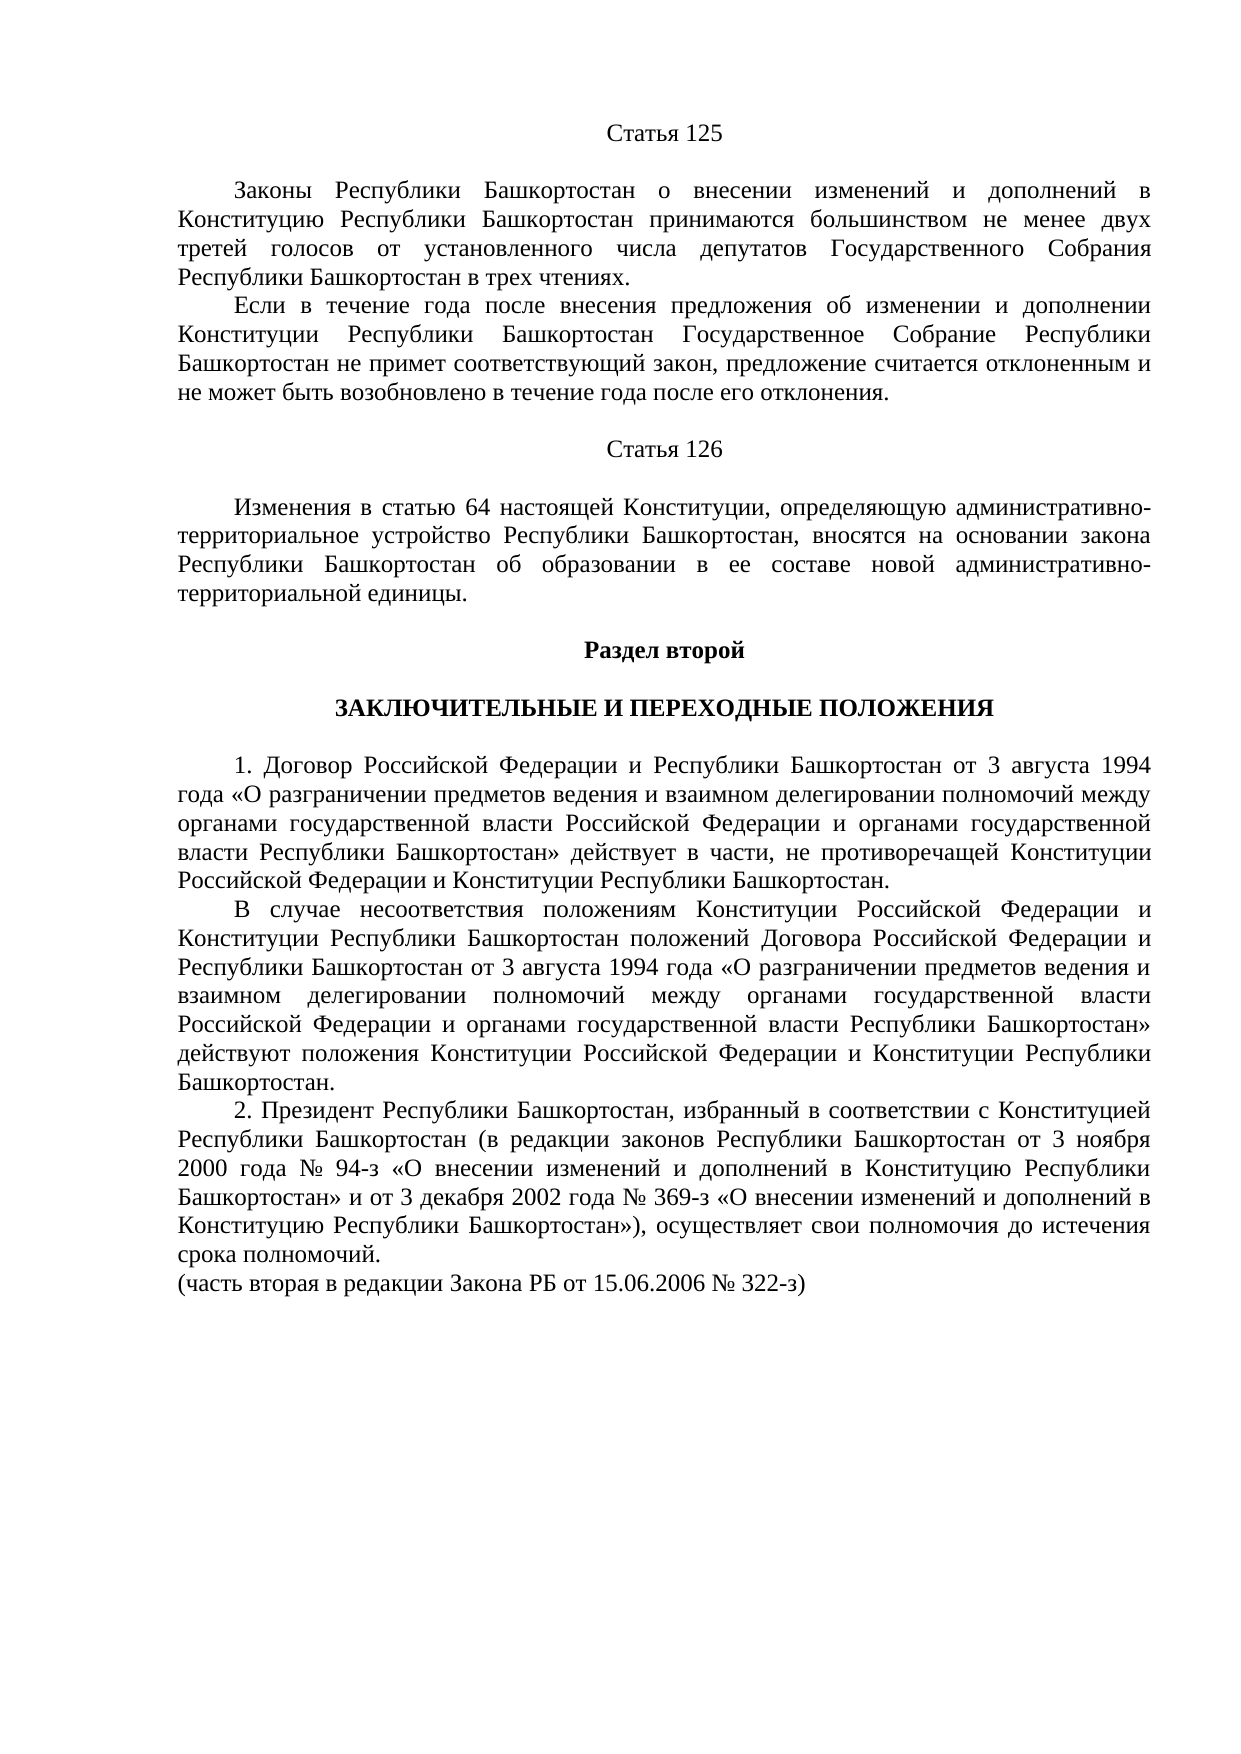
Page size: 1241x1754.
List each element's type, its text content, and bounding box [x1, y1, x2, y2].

text Статья 125 [177, 118, 1152, 147]
text Если в течение года после внесения предложения об изменении и дополнении Конституции Республики Башкортостан Государственное Собрание Республики Башкортостан не примет соответствующий закон, предложение считается отклоненным и не может быть возобновлено в течение года после его отклонения. [177, 291, 1152, 406]
title ЗАКЛЮЧИТЕЛЬНЫЕ И ПЕРЕХОДНЫЕ ПОЛОЖЕНИЯ [177, 693, 1152, 722]
text 2. Президент Республики Башкортостан, избранный в соответствии с Конституцией Республики Башкортостан (в редакции законов Республики Башкортостан от 3 ноября 2000 года № 94-з «О внесении изменений и дополнений в Конституцию Республики Башкортостан» и от 3 декабря 2002 года № 369-з «О внесении изменений и дополнений в Конституцию Республики Башкортостан»), осуществляет свои полномочия до истечения срока полномочий. [177, 1096, 1152, 1268]
title Раздел второй [177, 636, 1152, 664]
text Изменения в статью 64 настоящей Конституции, определяющую административно-территориальное устройство Республики Башкортостан, вносятся на основании закона Республики Башкортостан об образовании в ее составе новой административно-территориальной единицы. [177, 492, 1152, 607]
text В случае несоответствия положениям Конституции Российской Федерации и Конституции Республики Башкортостан положений Договора Российской Федерации и Республики Башкортостан от 3 августа 1994 года «О разграничении предметов ведения и взаимном делегировании полномочий между органами государственной власти Российской Федерации и органами государственной власти Республики Башкортостан» действуют положения Конституции Российской Федерации и Конституции Республики Башкортостан. [177, 894, 1152, 1096]
text 1. Договор Российской Федерации и Республики Башкортостан от 3 августа 1994 года «О разграничении предметов ведения и взаимном делегировании полномочий между органами государственной власти Российской Федерации и органами государственной власти Республики Башкортостан» действует в части, не противоречащей Конституции Российской Федерации и Конституции Республики Башкортостан. [177, 751, 1152, 894]
text (часть вторая в редакции Закона РБ от 15.06.2006 № 322-з) [177, 1268, 1152, 1297]
text Законы Республики Башкортостан о внесении изменений и дополнений в Конституцию Республики Башкортостан принимаются большинством не менее двух третей голосов от установленного числа депутатов Государственного Собрания Республики Башкортостан в трех чтениях. [177, 176, 1152, 291]
text Статья 126 [177, 434, 1152, 463]
